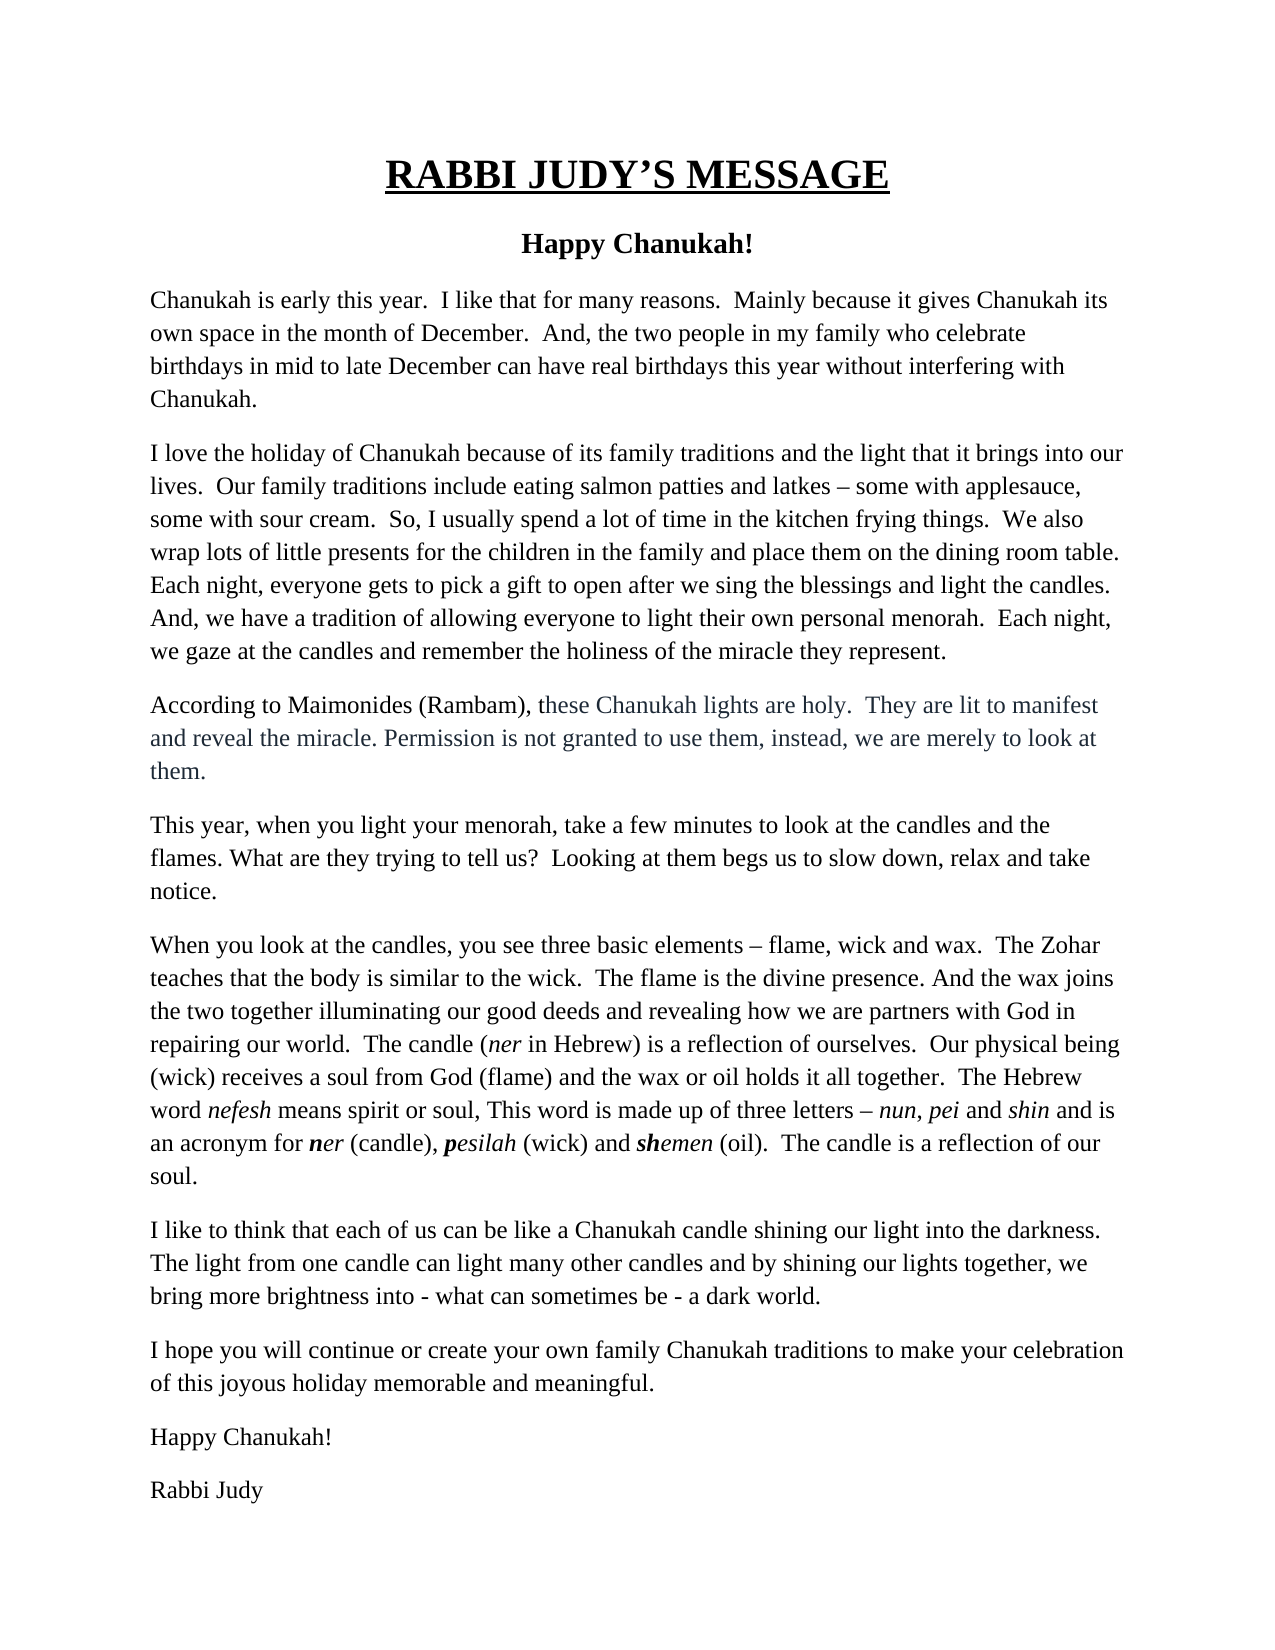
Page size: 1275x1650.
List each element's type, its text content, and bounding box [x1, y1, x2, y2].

text Happy Chanukah! [150, 226, 1125, 259]
text Chanukah is early this year. I like that for many reasons. Mainly because it gives Chanukah its own space in the month of December. And, the two people in my family who celebrate birthdays in mid to late December can have real birthdays this year without interfering with Chanukah. [150, 285, 1125, 413]
text Happy Chanukah! [150, 1422, 1125, 1451]
text Rabbi Judy [150, 1476, 1125, 1504]
text I hope you will continue or create your own family Chanukah traditions to make your celebration of this joyous holiday memorable and meaningful. [150, 1335, 1125, 1397]
text According to Maimonides (Rambam), these Chanukah lights are holy. They are lit to manifest and reveal the miracle. Permission is not granted to use them, instead, we are merely to look at them. [150, 690, 1125, 785]
text I love the holiday of Chanukah because of its family traditions and the light that it brings into our lives. Our family traditions include eating salmon patties and latkes – some with applesauce, some with sour cream. So, I usually spend a lot of time in the kitchen frying things. We also wrap lots of little presents for the children in the family and place them on the dining room table. Each night, everyone gets to pick a gift to open after we sing the blessings and light the candles. And, we have a tradition of allowing everyone to light their own personal menorah. Each night, we gaze at the candles and remember the holiness of the miracle they represent. [150, 438, 1125, 665]
text RABBI JUDY’S MESSAGE [150, 150, 1125, 198]
text When you look at the candles, you see three basic elements – flame, wick and wax. The Zohar teaches that the body is similar to the wick. The flame is the divine presence. And the wax joins the two together illuminating our good deeds and revealing how we are partners with God in repairing our world. The candle (ner in Hebrew) is a reflection of ourselves. Our physical being (wick) receives a soul from God (flame) and the wax or oil holds it all together. The Hebrew word nefesh means spirit or soul, This word is made up of three letters – nun, pei and shin and is an acronym for ner (candle), pesilah (wick) and shemen (oil). The candle is a reflection of our soul. [150, 930, 1125, 1190]
text This year, when you light your menorah, take a few minutes to look at the candles and the flames. What are they trying to tell us? Looking at them begs us to slow down, relax and take notice. [150, 810, 1125, 905]
text I like to think that each of us can be like a Chanukah candle shining our light into the darkness. The light from one candle can light many other candles and by shining our lights together, we bring more brightness into - what can sometimes be - a dark world. [150, 1215, 1125, 1310]
